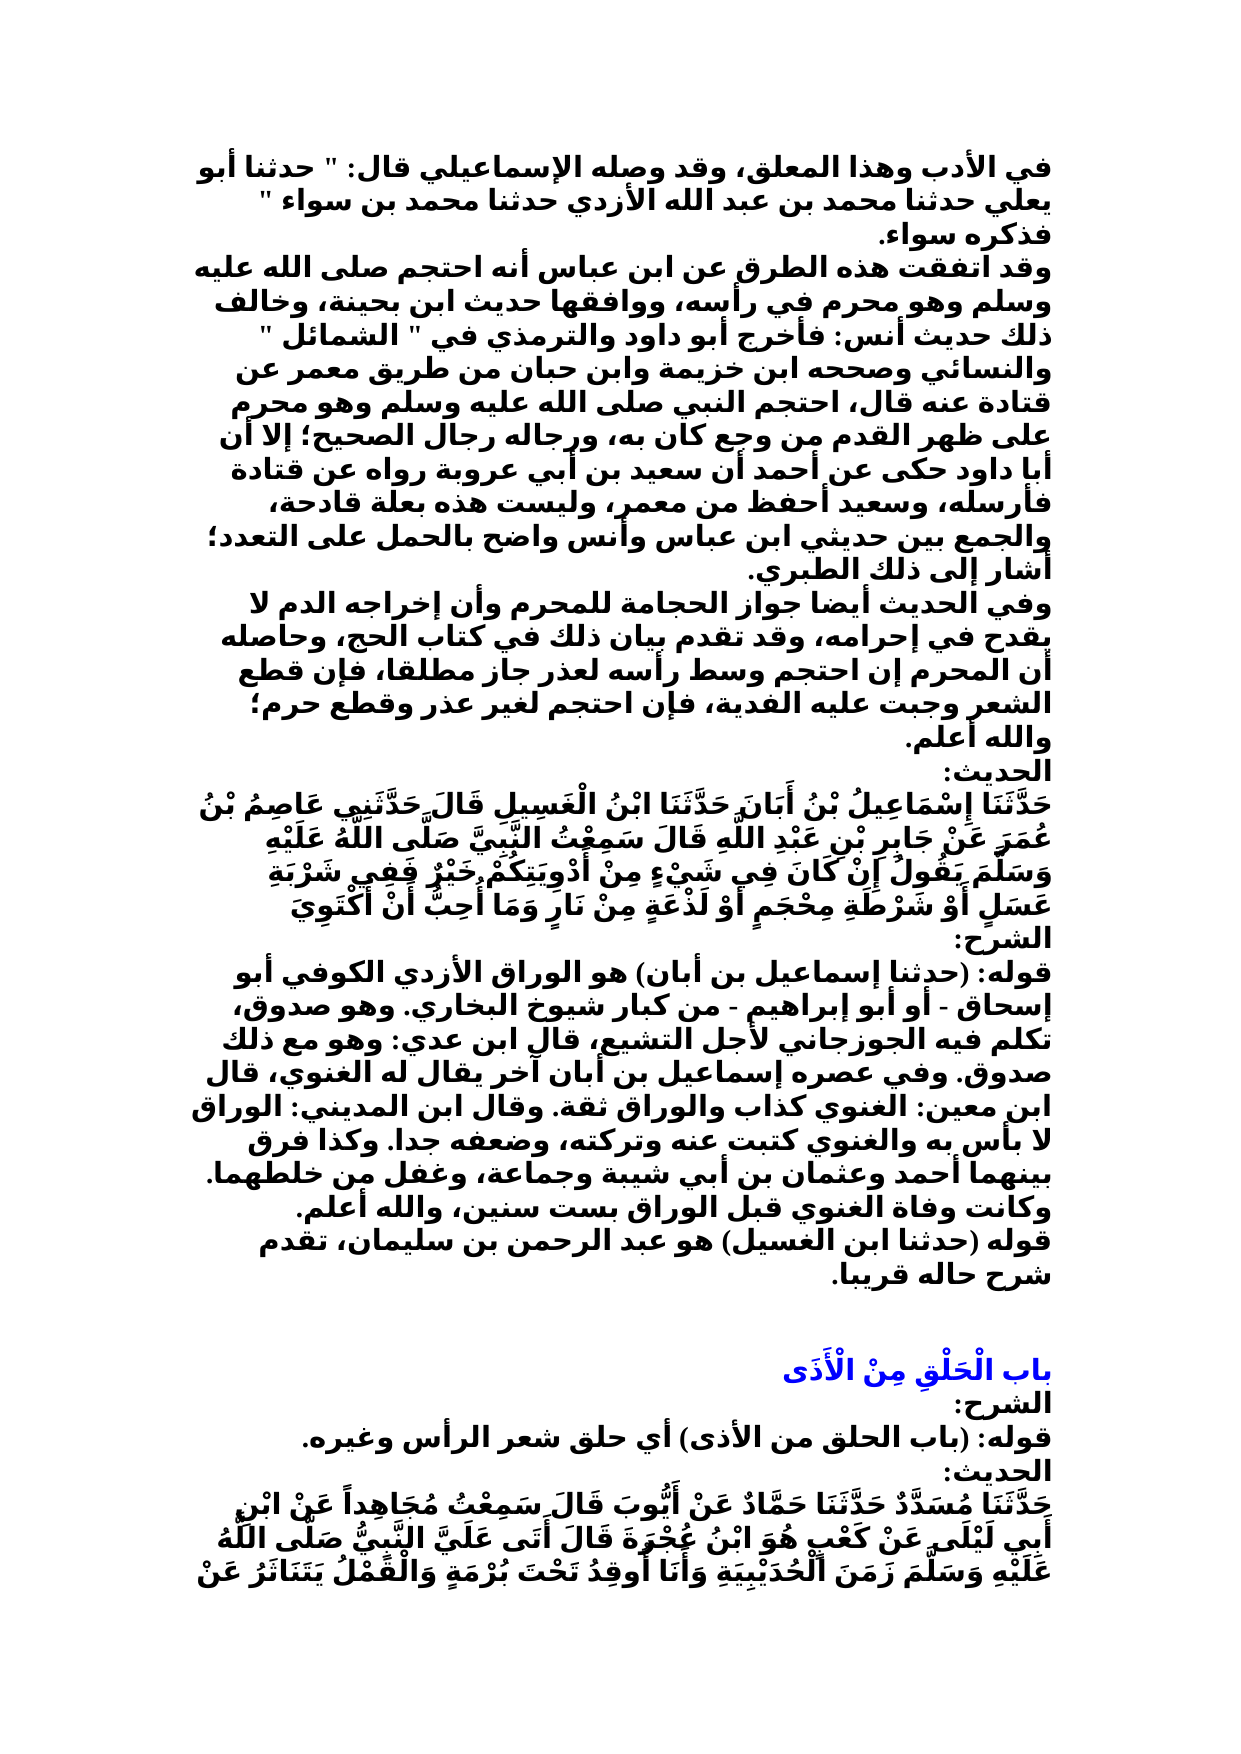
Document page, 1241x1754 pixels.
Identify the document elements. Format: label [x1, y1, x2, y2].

text [187, 1319, 1053, 1588]
text [187, 150, 1053, 1290]
